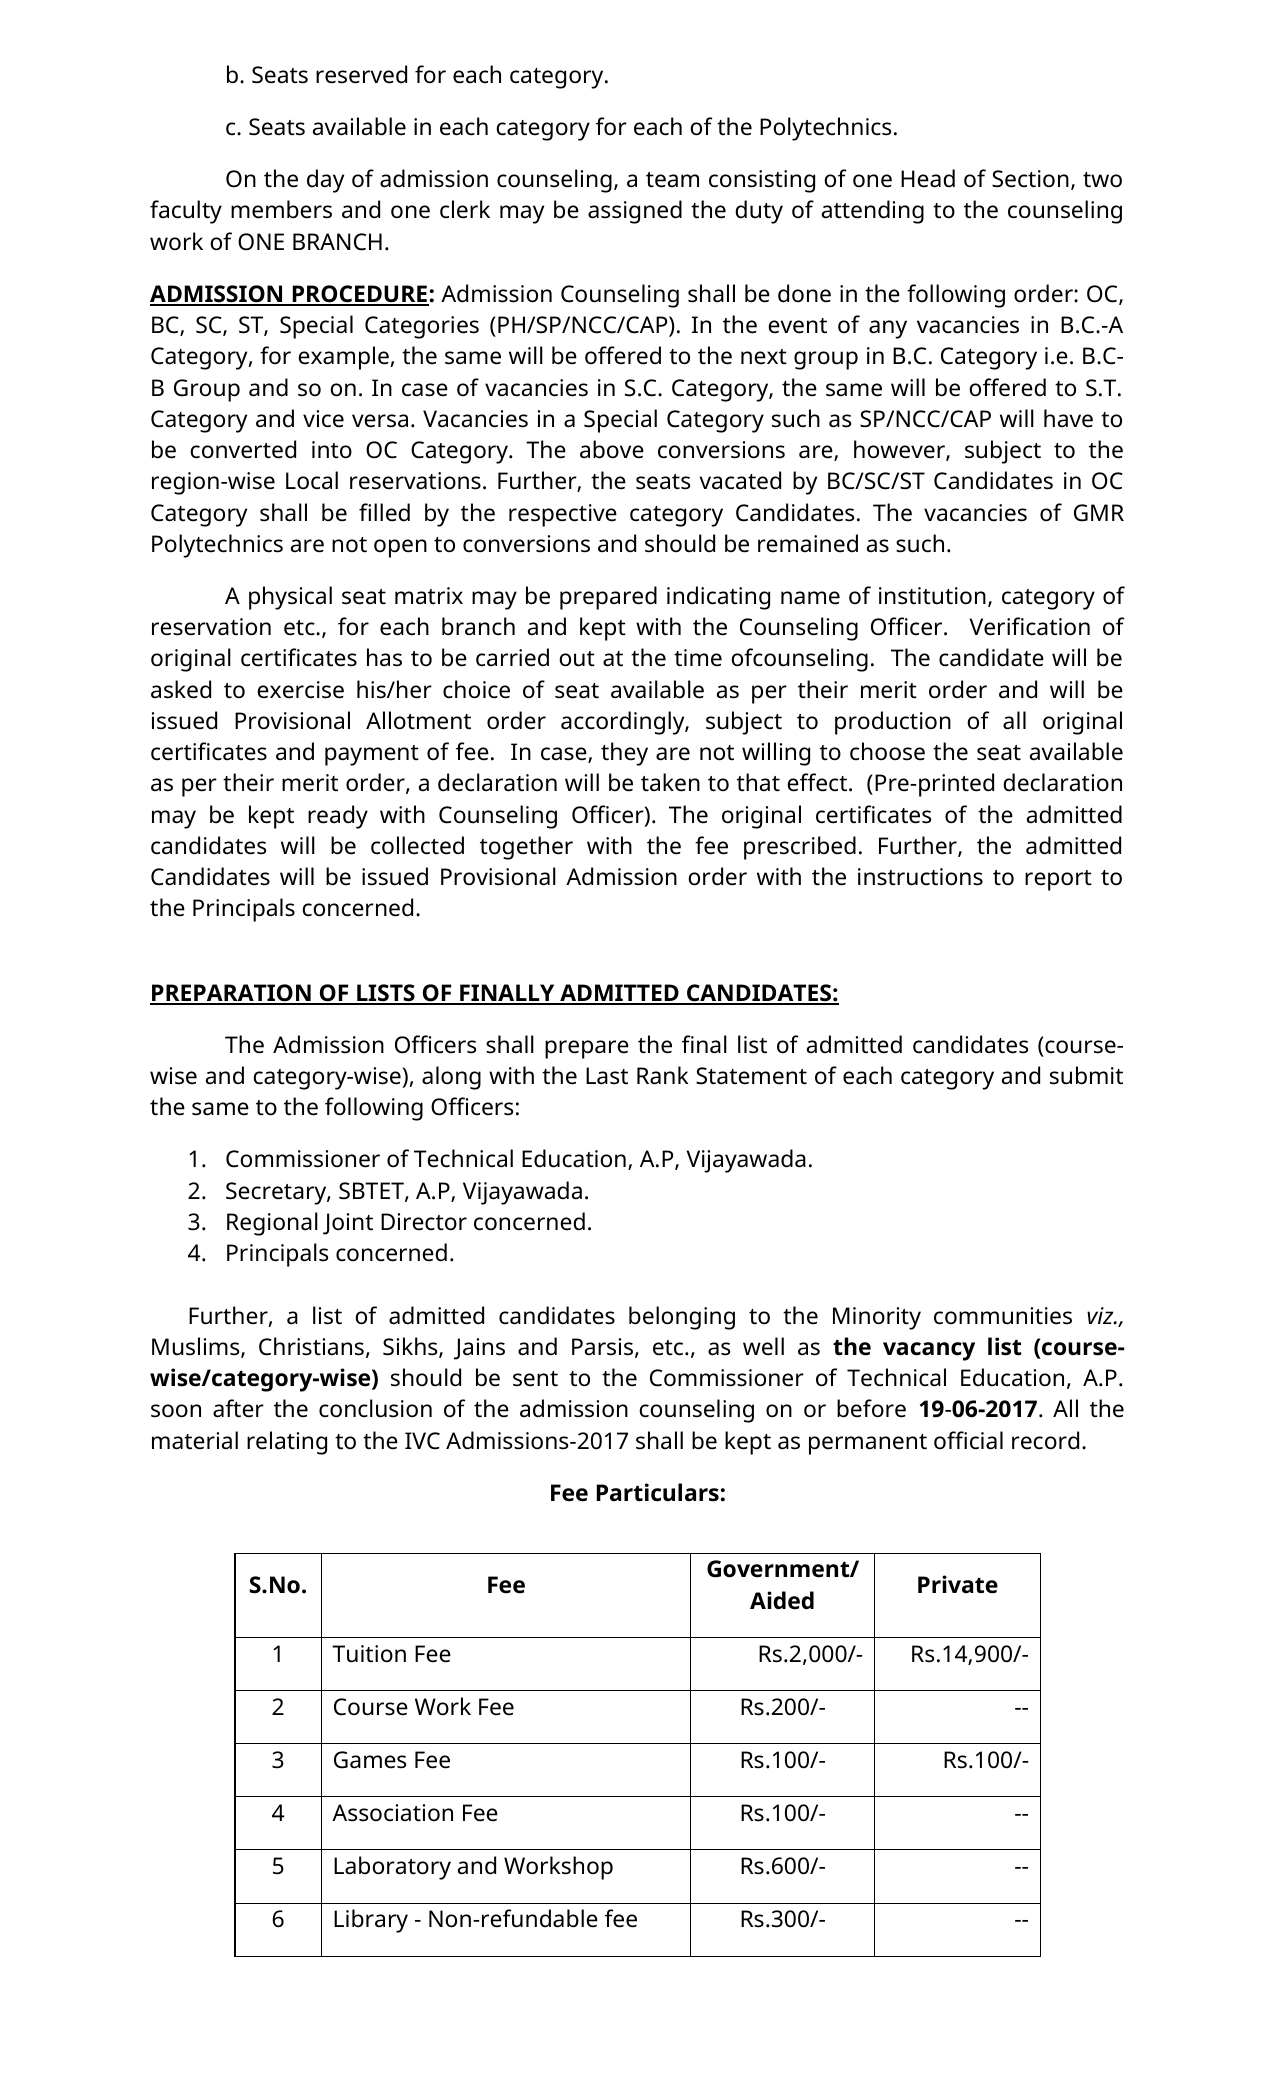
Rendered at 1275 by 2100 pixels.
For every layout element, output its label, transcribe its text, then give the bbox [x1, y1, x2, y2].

text Fee Particulars: [150, 1477, 1125, 1508]
list Secretary, SBTET, A.P, Vijayawada. [187, 1174, 1125, 1206]
table_cell Rs.300/- [691, 1904, 874, 1956]
text On the day of admission counseling, a team consisting of one Head of Section, two faculty members and one clerk may be assigned the duty of attending to the counseling work of ONE BRANCH. [150, 163, 1125, 257]
table_cell Rs.2,000/- [691, 1638, 874, 1690]
table_cell Rs.200/- [691, 1691, 874, 1743]
text PREPARATION OF LISTS OF FINALLY ADMITTED CANDIDATES: [150, 977, 1125, 1008]
table_header S.No. [236, 1554, 321, 1637]
text The Admission Officers shall prepare the final list of admitted candidates (course-wise and category-wise), along with the Last Rank Statement of each category and submit the same to the following Officers: [150, 1029, 1125, 1122]
list Principals concerned. [187, 1237, 1125, 1268]
table_cell 5 [236, 1850, 321, 1902]
table_cell Course Work Fee [322, 1691, 690, 1743]
table_cell Rs.14,900/- [875, 1638, 1040, 1690]
table_cell Rs.100/- [875, 1744, 1040, 1796]
table_cell -- [875, 1797, 1040, 1849]
text ADMISSION PROCEDURE: Admission Counseling shall be done in the following order: OC, BC, SC, ST, Special Categories (PH/SP/NCC/CAP). In the event of any vacancies in B.C.-A Category, for example, the same will be offered to the next group in B.C. Category i.e. B.C-B Group and so on. In case of vacancies in S.C. Category, the same will be offered to S.T. Category and vice versa. Vacancies in a Special Category such as SP/NCC/CAP will have to be converted into OC Category. The above conversions are, however, subject to the region-wise Local reservations. Further, the seats vacated by BC/SC/ST Candidates in OC Category shall be filled by the respective category Candidates. The vacancies of GMR Polytechnics are not open to conversions and should be remained as such. [150, 278, 1125, 559]
table_cell 2 [236, 1691, 321, 1743]
table_header Fee [322, 1554, 690, 1637]
table_cell Association Fee [322, 1797, 690, 1849]
text A physical seat matrix may be prepared indicating name of institution, category of reservation etc., for each branch and kept with the Counseling Officer. Verification of original certificates has to be carried out at the time ofcounseling. The candidate will be asked to exercise his/her choice of seat available as per their merit order and will be issued Provisional Allotment order accordingly, subject to production of all original certificates and payment of fee. In case, they are not willing to choose the seat available as per their merit order, a declaration will be taken to that effect. (Pre-printed declaration may be kept ready with Counseling Officer). The original certificates of the admitted candidates will be collected together with the fee prescribed. Further, the admitted Candidates will be issued Provisional Admission order with the instructions to report to the Principals concerned. [150, 580, 1125, 924]
table_cell Laboratory and Workshop [322, 1850, 690, 1902]
table_cell 6 [236, 1904, 321, 1956]
table_cell Tuition Fee [322, 1638, 690, 1690]
table_cell 4 [236, 1797, 321, 1849]
table_cell Rs.600/- [691, 1850, 874, 1902]
table_cell -- [875, 1850, 1040, 1902]
text Further, a list of admitted candidates belonging to the Minority communities viz., Muslims, Christians, Sikhs, Jains and Parsis, etc., as well as the vacancy list (course-wise/category-wise) should be sent to the Commissioner of Technical Education, A.P. soon after the conclusion of the admission counseling on or before 19-06-2017. All the material relating to the IVC Admissions-2017 shall be kept as permanent official record. [150, 1299, 1125, 1456]
table_cell -- [875, 1904, 1040, 1956]
table_cell Rs.100/- [691, 1797, 874, 1849]
list Commissioner of Technical Education, A.P, Vijayawada. [187, 1143, 1125, 1174]
table_cell Library - Non-refundable fee [322, 1904, 690, 1956]
table_cell Games Fee [322, 1744, 690, 1796]
text c. Seats available in each category for each of the Polytechnics. [150, 111, 1125, 142]
table_cell 1 [236, 1638, 321, 1690]
table_cell 3 [236, 1744, 321, 1796]
list Regional Joint Director concerned. [187, 1206, 1125, 1237]
table_header Private [875, 1554, 1040, 1637]
text b. Seats reserved for each category. [150, 59, 1125, 90]
table_cell Rs.100/- [691, 1744, 874, 1796]
table_header Government/ Aided [691, 1554, 874, 1637]
table_cell -- [875, 1691, 1040, 1743]
